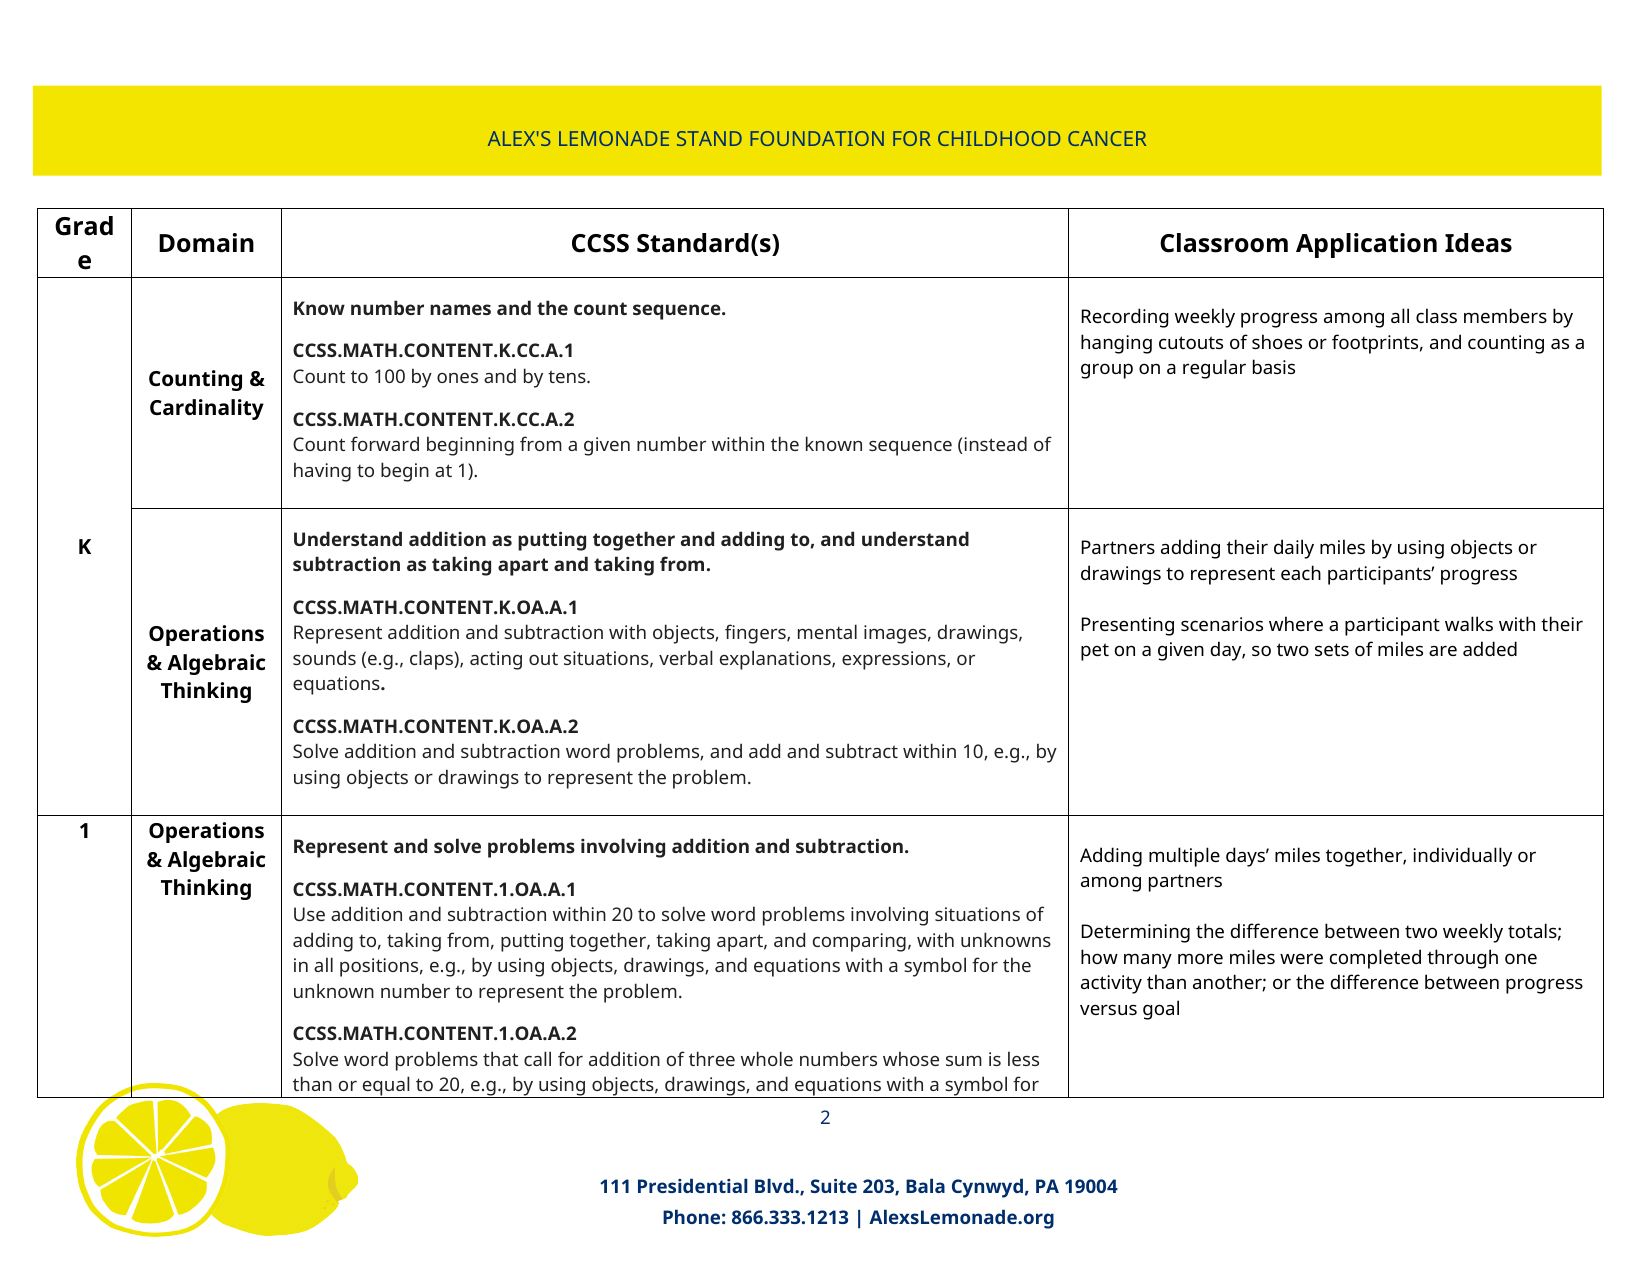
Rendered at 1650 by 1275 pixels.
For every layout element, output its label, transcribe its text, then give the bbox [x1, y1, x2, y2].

table_header Grade [38, 209, 131, 277]
table_header Classroom Application Ideas [1069, 209, 1603, 277]
table_cell Understand addition as putting together and adding to, and understand subtraction as taking apart and taking from. CCSS.MATH.CONTENT.K.OA.A.1 Represent addition and subtraction with objects, fingers, mental images, drawings, sounds (e.g., claps), acting out situations, verbal explanations, expressions, or equations. CCSS.MATH.CONTENT.K.OA.A.2 Solve addition and subtraction word problems, and add and subtract within 10, e.g., by using objects or drawings to represent the problem. [282, 509, 1068, 815]
table_header CCSS Standard(s) [282, 209, 1068, 277]
table_cell Operations & Algebraic Thinking [132, 816, 281, 1097]
table_cell Partners adding their daily miles by using objects or drawings to represent each participants’ progress Presenting scenarios where a participant walks with their pet on a given day, so two sets of miles are added [1069, 509, 1603, 815]
table_cell 1 [38, 816, 131, 1097]
table_cell Operations & Algebraic Thinking [132, 509, 281, 815]
table_header Domain [132, 209, 281, 277]
table_cell Know number names and the count sequence. CCSS.MATH.CONTENT.K.CC.A.1 Count to 100 by ones and by tens. CCSS.MATH.CONTENT.K.CC.A.2 Count forward beginning from a given number within the known sequence (instead of having to begin at 1). [282, 278, 1068, 508]
picture [76, 1098, 358, 1237]
table_cell K [38, 278, 131, 815]
table_cell Recording weekly progress among all class members by hanging cutouts of shoes or footprints, and counting as a group on a regular basis [1069, 278, 1603, 508]
table_cell Counting & Cardinality [132, 278, 281, 508]
